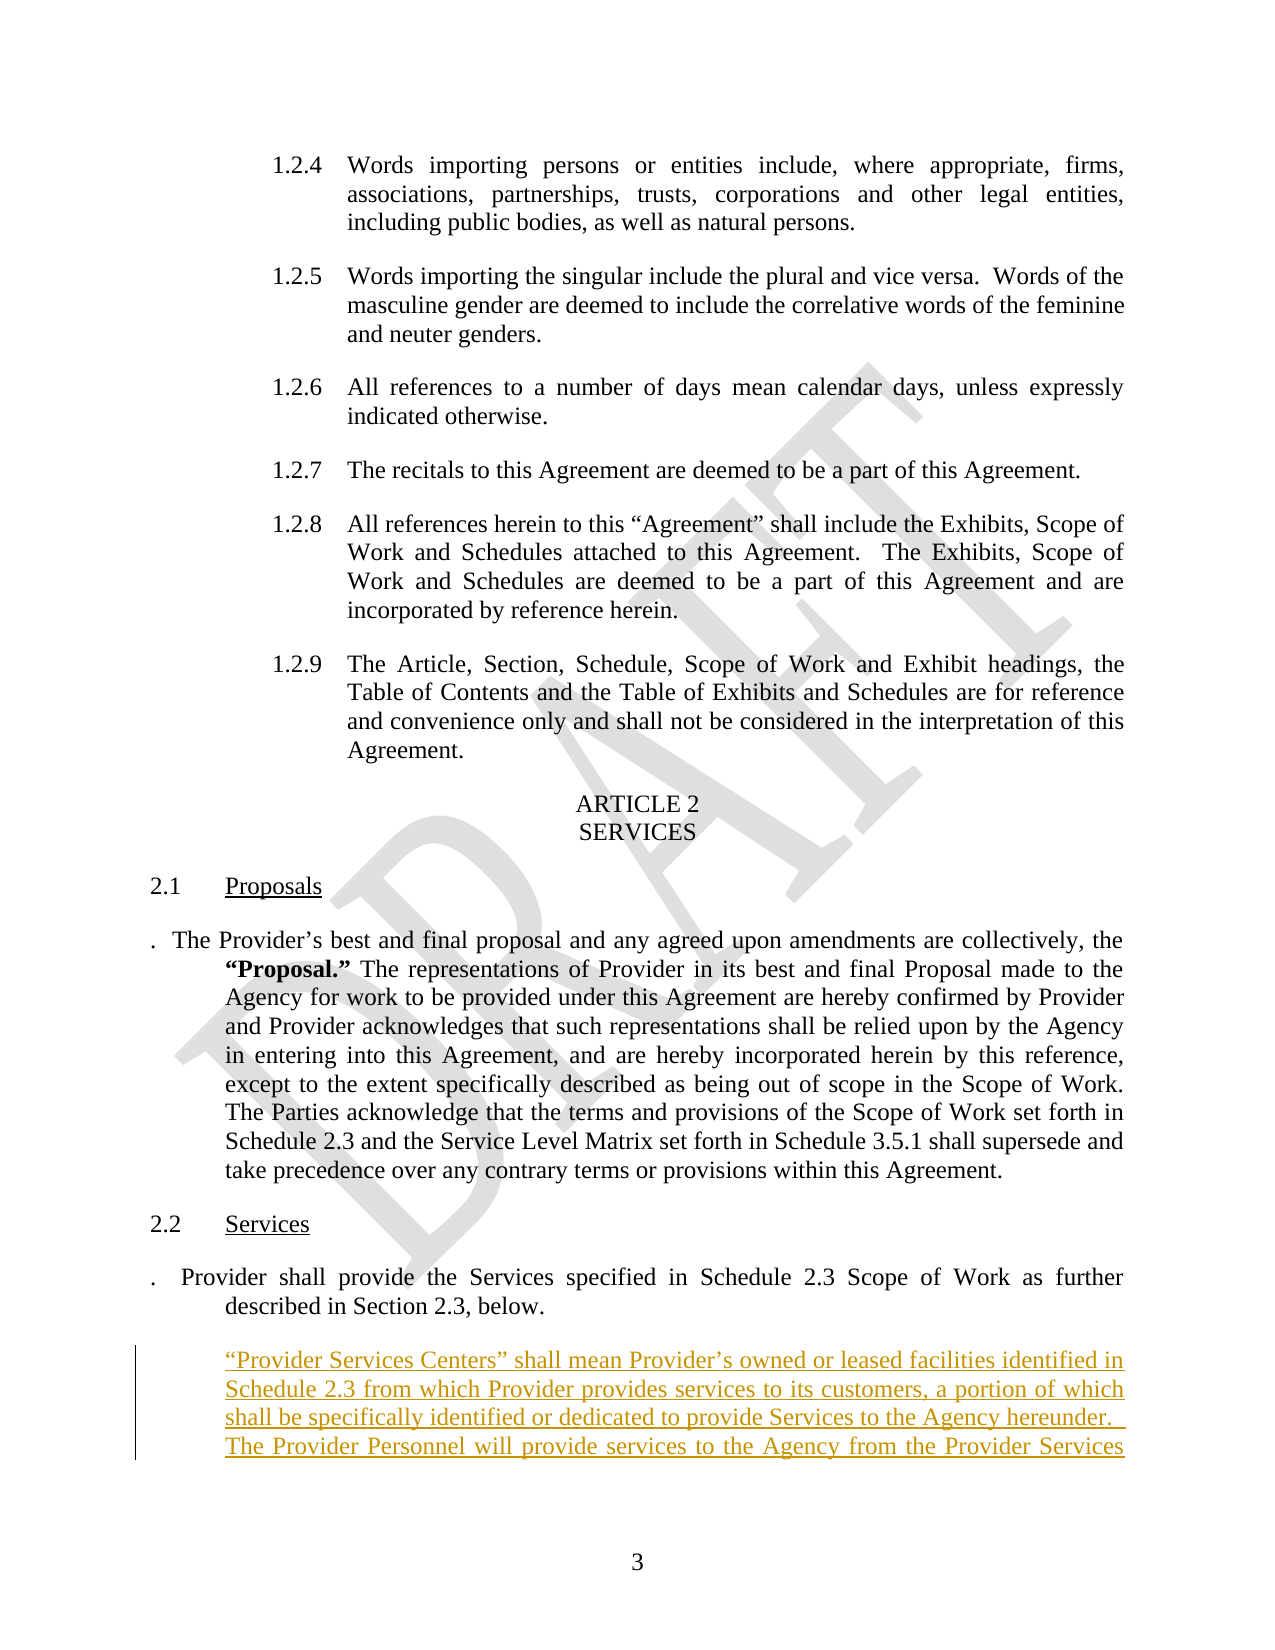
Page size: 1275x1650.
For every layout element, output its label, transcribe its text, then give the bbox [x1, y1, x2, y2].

subtitle Proposals [150, 871, 1125, 900]
subtitle . The Provider’s best and final proposal and any agreed upon amendments are collectively, the “Proposal.” The representations of Provider in its best and final Proposal made to the Agency for work to be provided under this Agreement are hereby confirmed by Provider and Provider acknowledges that such representations shall be relied upon by the Agency in entering into this Agreement, and are hereby incorporated herein by this reference, except to the extent specifically described as being out of scope in the Scope of Work. The Parties acknowledge that the terms and provisions of the Scope of Work set forth in Schedule 2.3 and the Service Level Matrix set forth in Schedule 3.5.1 shall supersede and take precedence over any contrary terms or provisions within this Agreement. [150, 925, 1125, 1184]
subtitle All references herein to this “Agreement” shall include the Exhibits, Scope of Work and Schedules attached to this Agreement. The Exhibits, Scope of Work and Schedules are deemed to be a part of this Agreement and are incorporated by reference herein. [272, 509, 1125, 624]
subtitle Words importing persons or entities include, where appropriate, firms, associations, partnerships, trusts, corporations and other legal entities, including public bodies, as well as natural persons. [272, 150, 1125, 236]
subtitle Services [150, 1209, 1125, 1237]
subtitle All references to a number of days mean calendar days, unless expressly indicated otherwise. [272, 372, 1125, 430]
subtitle Words importing the singular include the plural and vice versa. Words of the masculine gender are deemed to include the correlative words of the feminine and neuter genders. [272, 261, 1125, 347]
subtitle The recitals to this Agreement are deemed to be a part of this Agreement. [272, 455, 1125, 484]
subtitle . Provider shall provide the Services specified in Schedule 2.3 Scope of Work as further described in Section 2.3, below. [150, 1262, 1125, 1320]
subtitle SERVICES [150, 789, 1125, 846]
subtitle The Article, Section, Schedule, Scope of Work and Exhibit headings, the Table of Contents and the Table of Exhibits and Schedules are for reference and convenience only and shall not be considered in the interpretation of this Agreement. [272, 649, 1125, 764]
